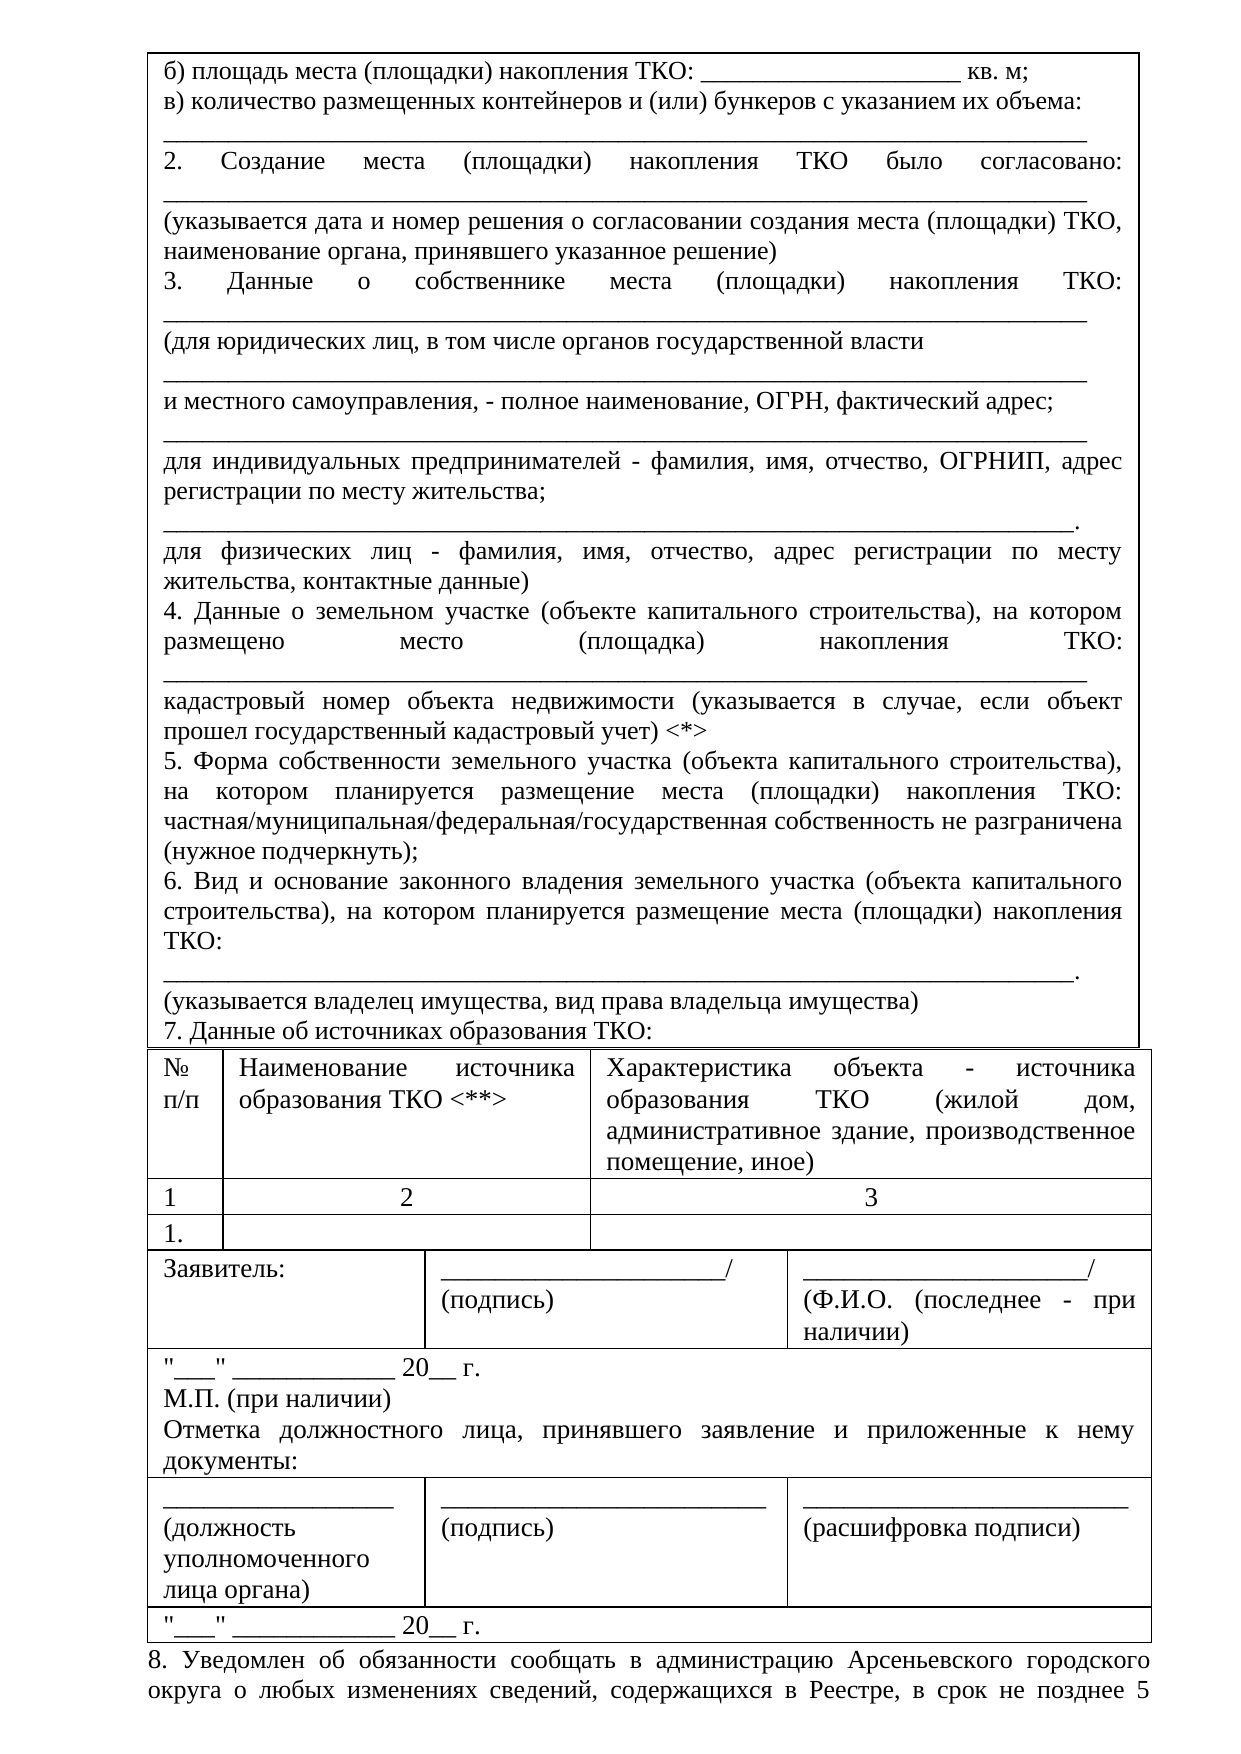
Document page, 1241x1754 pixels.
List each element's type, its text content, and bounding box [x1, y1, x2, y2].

table_header № п/п [148, 1050, 222, 1178]
table_cell 1 [148, 1179, 222, 1213]
table_cell "___" ____________ 20__ г. [148, 1608, 1151, 1642]
table_cell [224, 1215, 590, 1249]
table_cell [591, 1215, 1151, 1249]
table_cell ________________________ (подпись) [426, 1478, 787, 1606]
table_header Наименование источника образования ТКО <**> [224, 1050, 590, 1178]
table_cell 3 [591, 1179, 1151, 1213]
table_cell _____________________/ (Ф.И.О. (последнее - при наличии) [788, 1251, 1151, 1347]
table_cell ________________________ (расшифровка подписи) [788, 1478, 1151, 1606]
table_cell _____________________/ (подпись) [426, 1251, 787, 1347]
table_cell _________________ (должность уполномоченного лица органа) [148, 1478, 424, 1606]
table_cell 2 [224, 1179, 590, 1213]
table_cell 1. [148, 1215, 222, 1249]
table_cell "___" ____________ 20__ г. М.П. (при наличии) Отметка должностного лица, принявшего заявление и приложенные к нему документы: [148, 1349, 1151, 1477]
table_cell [148, 54, 1138, 1047]
table_header Характеристика объекта - источника образования ТКО (жилой дом, административное здание, производственное помещение, иное) [591, 1050, 1151, 1178]
table_cell Заявитель: [148, 1251, 424, 1347]
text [148, 1643, 1152, 1704]
